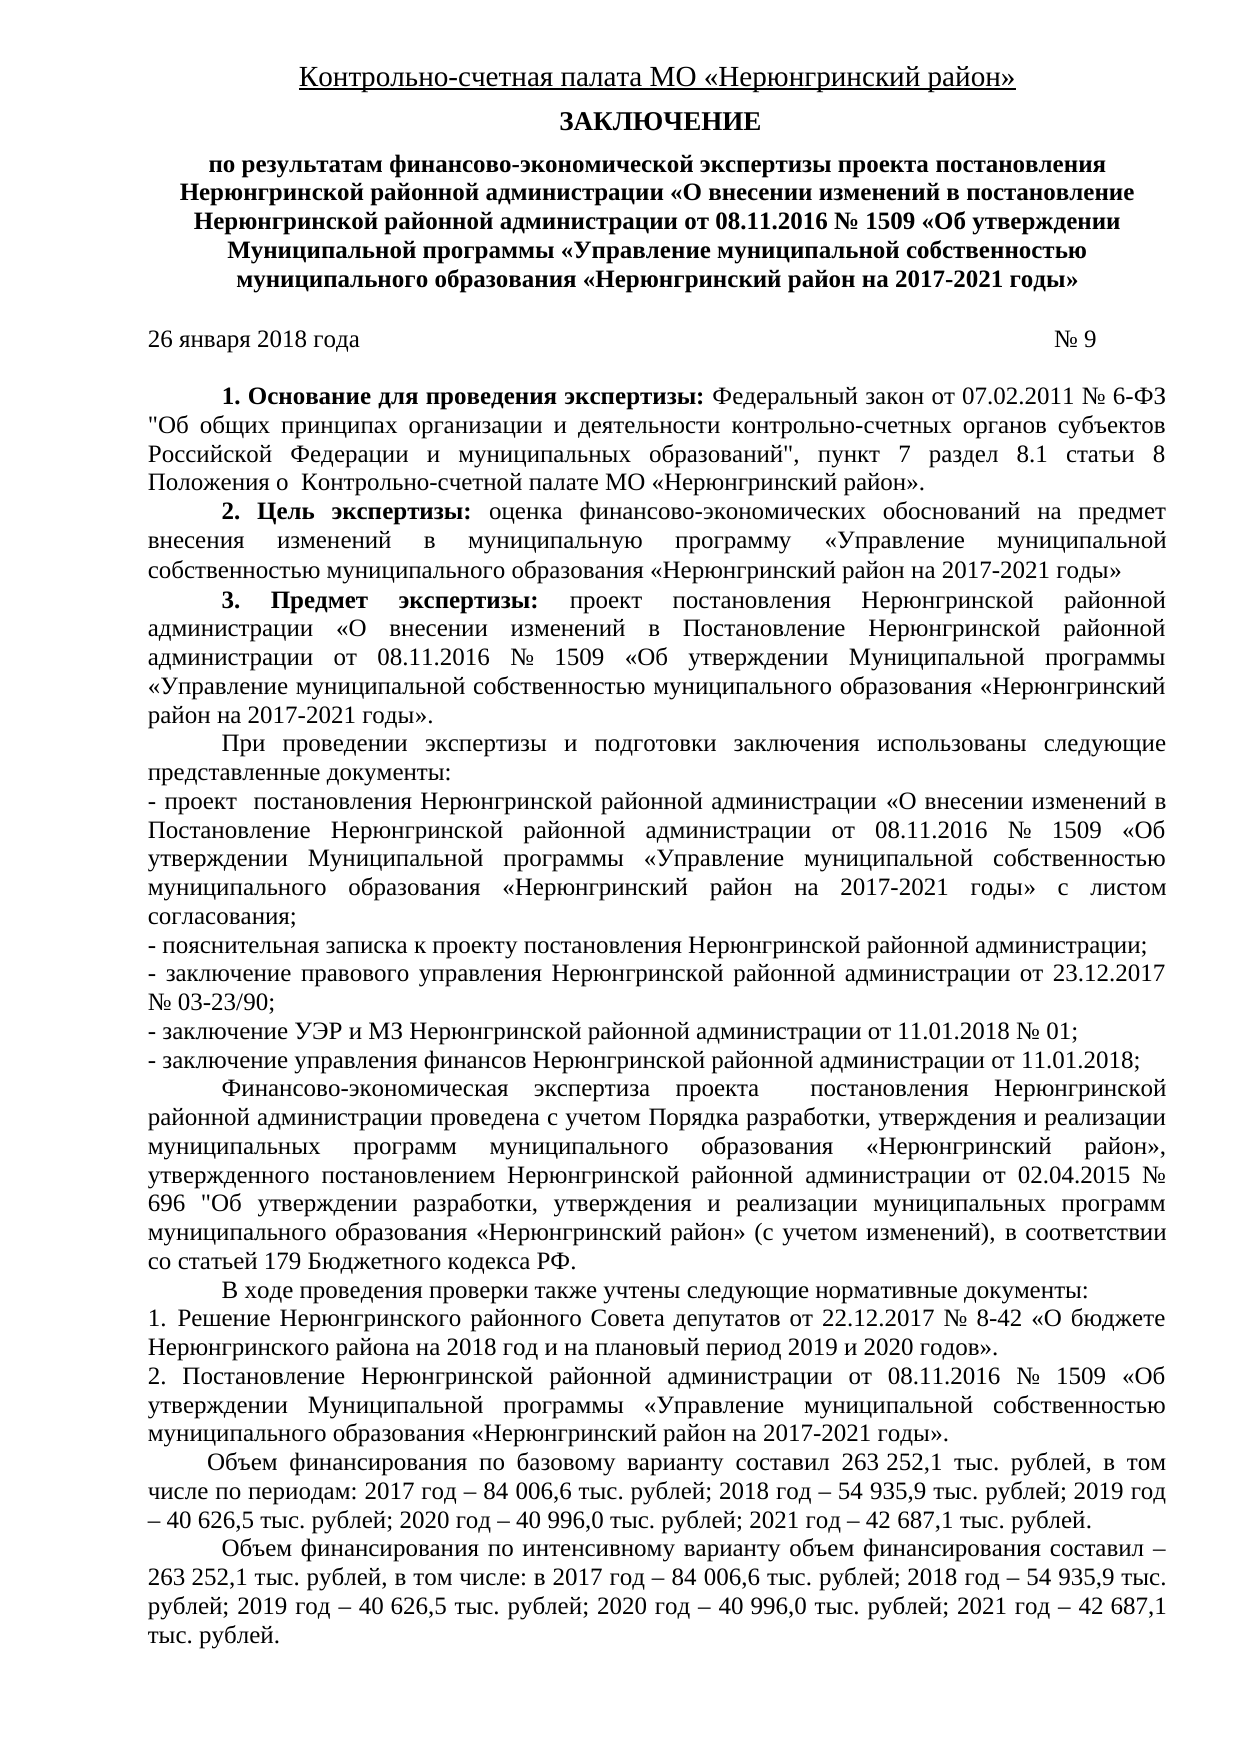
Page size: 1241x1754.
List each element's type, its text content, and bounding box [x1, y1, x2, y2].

text В ходе проведения проверки также учтены следующие нормативные документы: [148, 1275, 1167, 1303]
text - заключение управления финансов Нерюнгринской районной администрации от 11.01.2018; [148, 1045, 1167, 1073]
text Финансово-экономическая экспертиза проекта постановления Нерюнгринской районной администрации проведена с учетом Порядка разработки, утверждения и реализации муниципальных программ муниципального образования «Нерюнгринский район», утвержденного постановлением Нерюнгринской районной администрации от 02.04.2015 № 696 "Об утверждении разработки, утверждения и реализации муниципальных программ муниципального образования «Нерюнгринский район» (с учетом изменений), в соответствии со статьей 179 Бюджетного кодекса РФ. [148, 1073, 1167, 1275]
text Контрольно-счетная палата МО «Нерюнгринский район» [148, 59, 1167, 93]
text 3. Предмет экспертизы: проект постановления Нерюнгринской районной администрации «О внесении изменений в Постановление Нерюнгринской районной администрации от 08.11.2016 № 1509 «Об утверждении Муниципальной программы «Управление муниципальной собственностью муниципального образования «Нерюнгринский район на 2017-2021 годы». [148, 585, 1167, 728]
text - заключение правового управления Нерюнгринской районной администрации от 23.12.2017 № 03-23/90; [148, 958, 1167, 1016]
list Решение Нерюнгринского районного Совета депутатов от 22.12.2017 № 8-42 «О бюджете Нерюнгринского района на 2018 год и на плановый период 2019 и 2020 годов». [148, 1303, 1167, 1361]
text - пояснительная записка к проекту постановления Нерюнгринской районной администрации; [148, 930, 1167, 958]
text - заключение УЭР и МЗ Нерюнгринской районной администрации от 11.01.2018 № 01; [148, 1016, 1167, 1045]
text по результатам финансово-экономической экспертизы проекта постановления Нерюнгринской районной администрации «О внесении изменений в постановление Нерюнгринской районной администрации от 08.11.2016 № 1509 «Об утверждении Муниципальной программы «Управление муниципальной собственностью муниципального образования «Нерюнгринский район на 2017-2021 годы» [148, 149, 1167, 292]
text ЗАКЛЮЧЕНИЕ [148, 105, 1167, 136]
text Объем финансирования по базовому варианту составил 263 252,1 тыс. рублей, в том числе по периодам: 2017 год – 84 006,6 тыс. рублей; 2018 год – 54 935,9 тыс. рублей; 2019 год – 40 626,5 тыс. рублей; 2020 год – 40 996,0 тыс. рублей; 2021 год – 42 687,1 тыс. рублей. [148, 1447, 1167, 1533]
list 1. Основание для проведения экспертизы: Федеральный закон от 07.02.2011 № 6-ФЗ "Об общих принципах организации и деятельности контрольно-счетных органов субъектов Российской Федерации и муниципальных образований", пункт 7 раздел 8.1 статьи 8 Положения о Контрольно-счетной палате МО «Нерюнгринский район». [148, 381, 1167, 496]
text - проект постановления Нерюнгринской районной администрации «О внесении изменений в Постановление Нерюнгринской районной администрации от 08.11.2016 № 1509 «Об утверждении Муниципальной программы «Управление муниципальной собственностью муниципального образования «Нерюнгринский район на 2017-2021 годы» с листом согласования; [148, 786, 1167, 930]
text При проведении экспертизы и подготовки заключения использованы следующие представленные документы: [148, 728, 1167, 786]
text 2. Постановление Нерюнгринской районной администрации от 08.11.2016 № 1509 «Об утверждении Муниципальной программы «Управление муниципальной собственностью муниципального образования «Нерюнгринский район на 2017-2021 годы». [148, 1361, 1167, 1447]
text 26 января 2018 года № 9 [148, 324, 1167, 352]
text 2. Цель экспертизы: оценка финансово-экономических обоснований на предмет внесения изменений в муниципальную программу «Управление муниципальной собственностью муниципального образования «Нерюнгринский район на 2017-2021 годы» [148, 496, 1167, 585]
text Объем финансирования по интенсивному варианту объем финансирования составил – 263 252,1 тыс. рублей, в том числе: в 2017 год – 84 006,6 тыс. рублей; 2018 год – 54 935,9 тыс. рублей; 2019 год – 40 626,5 тыс. рублей; 2020 год – 40 996,0 тыс. рублей; 2021 год – 42 687,1 тыс. рублей. [148, 1533, 1167, 1648]
